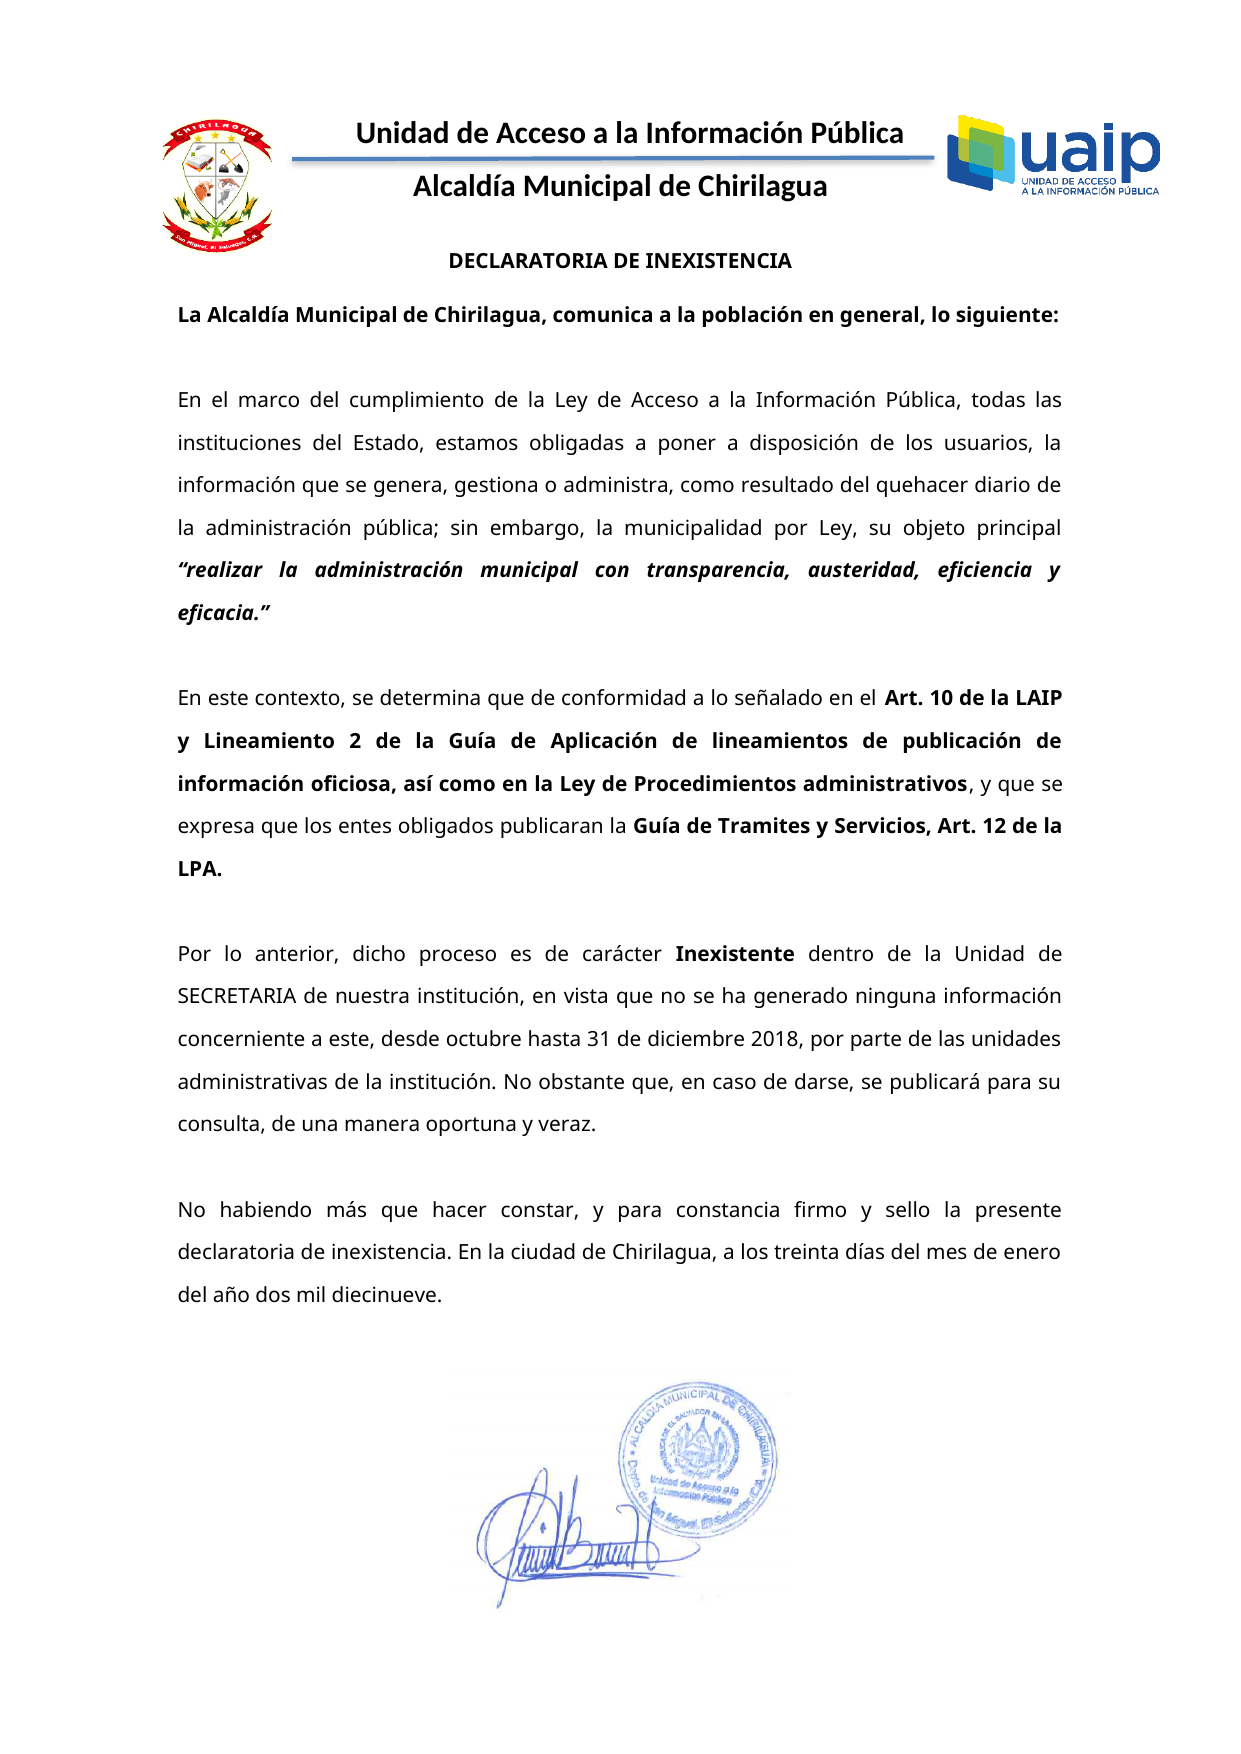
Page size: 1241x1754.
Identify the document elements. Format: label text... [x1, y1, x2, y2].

text En este contexto, se determina que de conformidad a lo señalado en el Art. 10 de la LAIP y Lineamiento 2 de la Guía de Aplicación de lineamientos de publicación de información oficiosa, así como en la Ley de Procedimientos administrativos, y que se expresa que los entes obligados publicaran la Guía de Tramites y Servicios, Art. 12 de la LPA. [177, 683, 1063, 882]
text Por lo anterior, dicho proceso es de carácter Inexistente dentro de la Unidad de SECRETARIA de nuestra institución, en vista que no se ha generado ninguna información concerniente a este, desde octubre hasta 31 de diciembre 2018, por parte de las unidades administrativas de la institución. No obstante que, en caso de darse, se publicará para su consulta, de una manera oportuna y veraz. [177, 939, 1063, 1138]
text La Alcaldía Municipal de Chirilagua, comunica a la población en general, lo siguiente: [177, 300, 1063, 328]
text En el marco del cumplimiento de la Ley de Acceso a la Información Pública, todas las instituciones del Estado, estamos obligadas a poner a disposición de los usuarios, la información que se genera, gestiona o administra, como resultado del quehacer diario de la administración pública; sin embargo, la municipalidad por Ley, su objeto principal “realizar la administración municipal con transparencia, austeridad, eficiencia y eficacia.” [177, 385, 1063, 627]
picture [937, 103, 1160, 205]
text No habiendo más que hacer constar, y para constancia firmo y sello la presente declaratoria de inexistencia. En la ciudad de Chirilagua, a los treinta días del mes de enero del año dos mil diecinueve. [177, 1195, 1063, 1308]
picture [151, 109, 277, 257]
text DECLARATORIA DE INEXISTENCIA [177, 247, 1063, 275]
